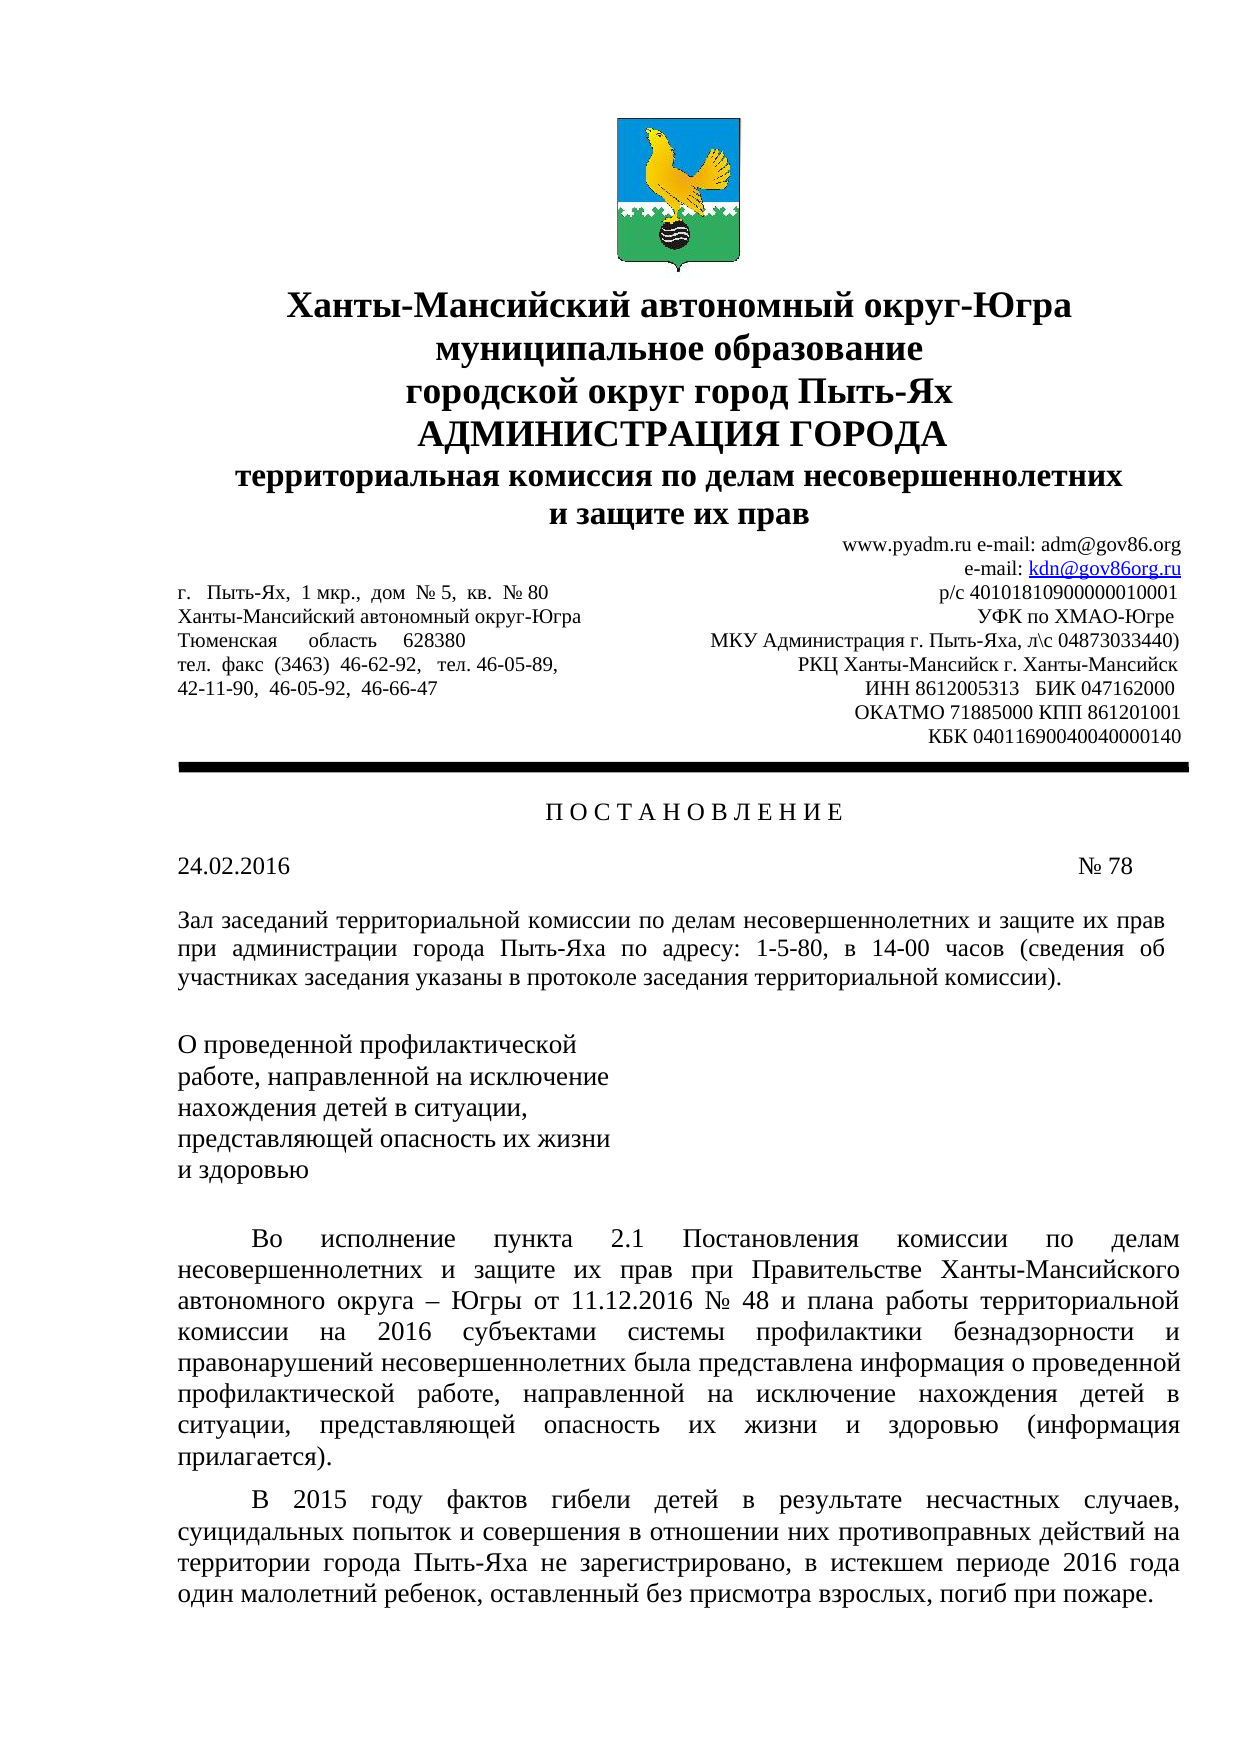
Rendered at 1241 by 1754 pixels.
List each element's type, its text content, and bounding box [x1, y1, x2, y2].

text Ханты-Мансийский автономный округ-Югра УФК по ХМАО-Югре [177, 604, 1181, 628]
text Во исполнение пункта 2.1 Постановления комиссии по делам несовершеннолетних и защите их прав при Правительстве Ханты-Мансийского автономного округа – Югры от 11.12.2016 № 48 и плана работы территориальной комиссии на 2016 субъектами системы профилактики безнадзорности и правонарушений несовершеннолетних была представлена информация о проведенной профилактической работе, направленной на исключение нахождения детей в ситуации, представляющей опасность их жизни и здоровью (информация прилагается). [177, 1222, 1181, 1471]
text тел. факс (3463) 46-62-92, тел. 46-05-89, РКЦ Ханты-Мансийск г. Ханты-Мансийск [177, 652, 1181, 676]
text городской округ город Пыть-Ях [177, 369, 1181, 412]
text ОКАТМО 71885000 КПП 861201001 [177, 700, 1181, 724]
text муниципальное образование [177, 326, 1181, 369]
text В 2015 году фактов гибели детей в результате несчастных случаев, суицидальных попыток и совершения в отношении них противоправных действий на территории города Пыть-Яха не зарегистрировано, в истекшем периоде 2016 года один малолетний ребенок, оставленный без присмотра взрослых, погиб при пожаре. [177, 1483, 1181, 1608]
text Ханты-Мансийский автономный округ-Югра [177, 282, 1181, 326]
text Тюменская область 628380 МКУ Администрация г. Пыть-Яха, л\с 04873033440) [177, 628, 1181, 652]
text Зал заседаний территориальной комиссии по делам несовершеннолетних и защите их прав при администрации города Пыть-Яха по адресу: 1-5-80, в 14-00 часов (сведения об участниках заседания указаны в протоколе заседания территориальной комиссии). [177, 905, 1167, 991]
text ПОСТАНОВЛЕНИЕ [177, 797, 1211, 826]
text www.pyadm.ru e-mail: adm@gov86.org [177, 532, 1181, 556]
picture [617, 118, 742, 283]
text АДМИНИСТРАЦИЯ ГОРОДА [177, 412, 1181, 455]
text 42-11-90, 46-05-92, 46-66-47 ИНН 8612005313 БИК 047162000 [177, 676, 1181, 700]
text e-mail: kdn@gov86org.ru [177, 556, 1181, 580]
text 24.02.2016 № 78 [177, 851, 1181, 880]
text и защите их прав [177, 493, 1181, 532]
text г. Пыть-Ях, 1 мкр., дом № 5, кв. № 80 р/с 40101810900000010001 [177, 580, 1181, 604]
text КБК 04011690040040000140 [177, 724, 1181, 748]
text О проведенной профилактической работе, направленной на исключение нахождения детей в ситуации, представляющей опасность их жизни и здоровью [177, 1028, 620, 1184]
text территориальная комиссия по делам несовершеннолетних [177, 455, 1181, 493]
